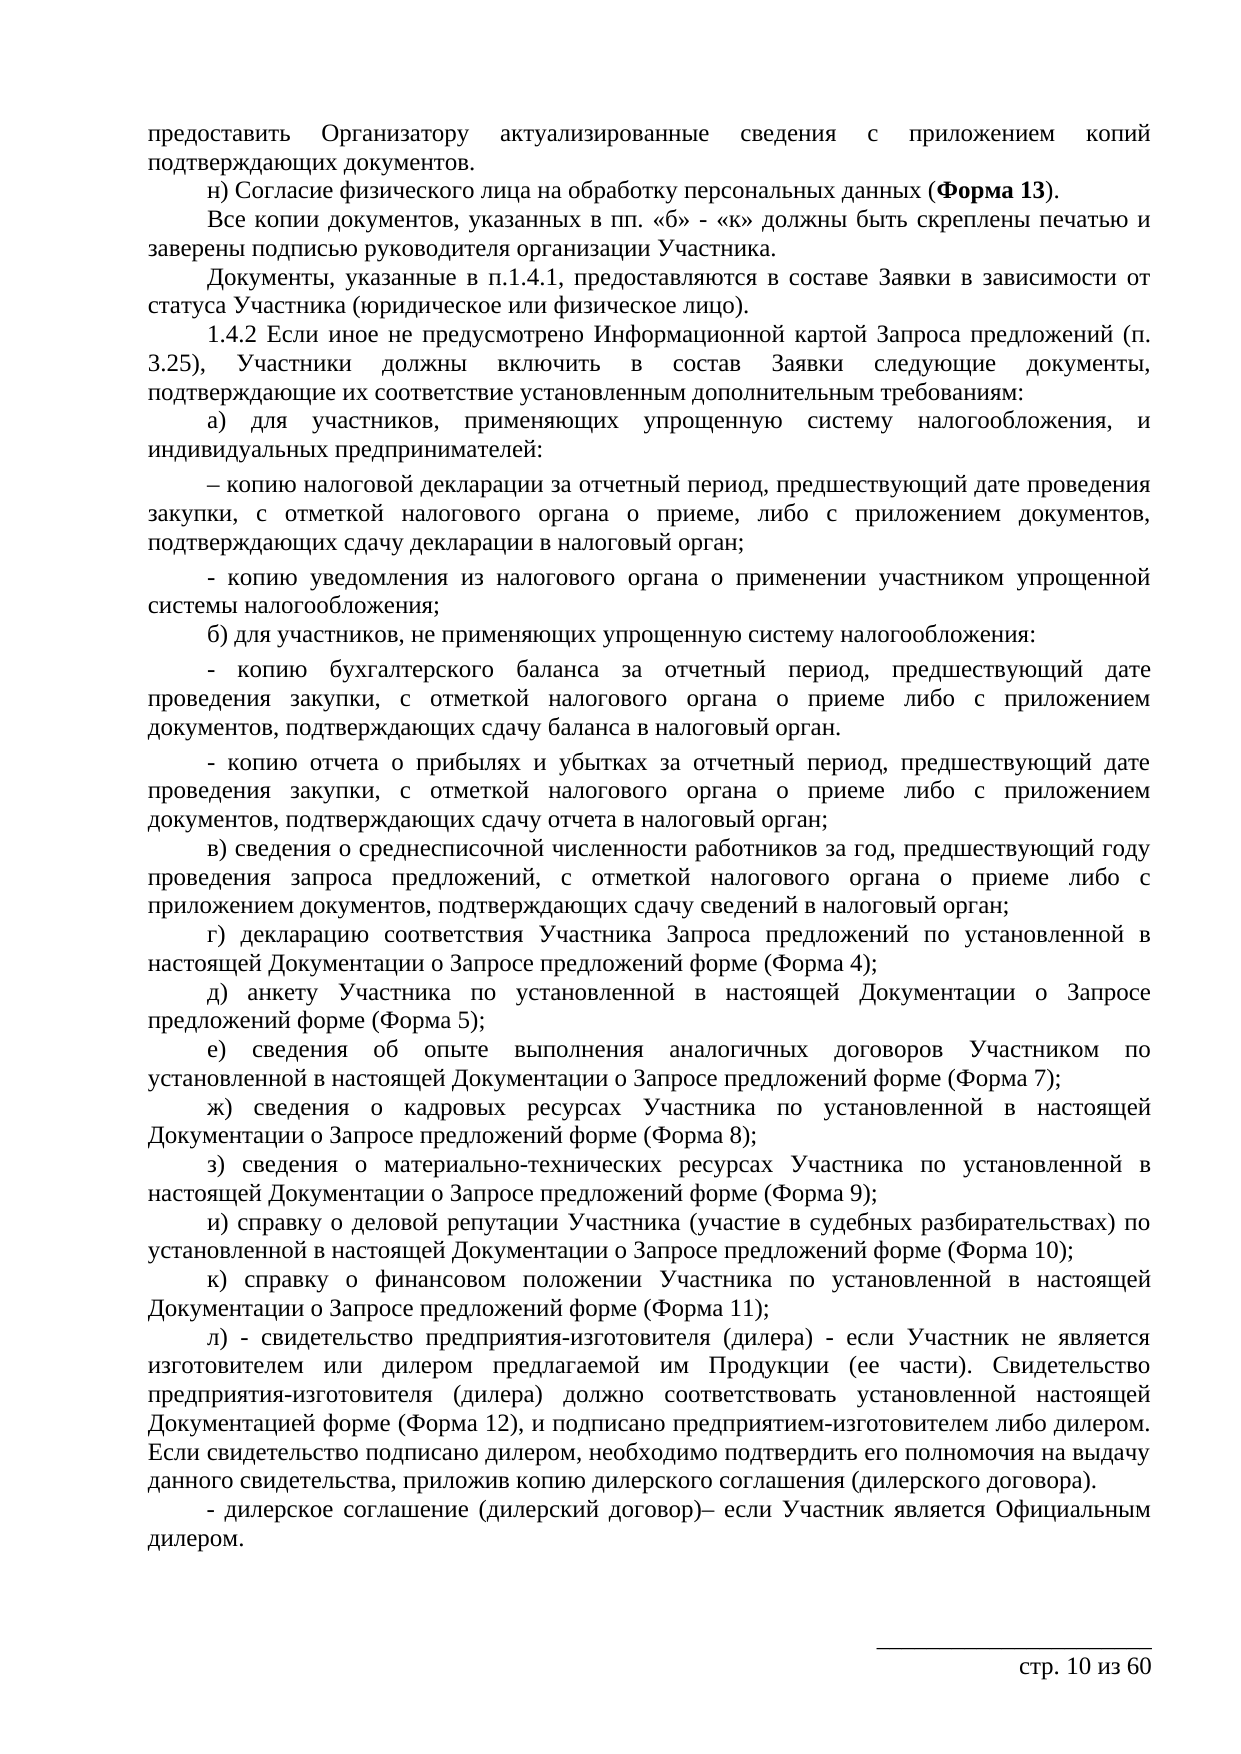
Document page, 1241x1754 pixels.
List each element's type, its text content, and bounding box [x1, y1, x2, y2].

text е) сведения об опыте выполнения аналогичных договоров Участником по установленной в настоящей Документации о Запросе предложений форме (Форма 7); [148, 1034, 1152, 1092]
text – копию налоговой декларации за отчетный период, предшествующий дате проведения закупки, с отметкой налогового органа о приеме, либо с приложением документов, подтверждающих сдачу декларации в налоговый орган; [148, 469, 1152, 556]
text д) анкету Участника по установленной в настоящей Документации о Запросе предложений форме (Форма 5); [148, 977, 1152, 1034]
text 1.4.2 Если иное не предусмотрено Информационной картой Запроса предложений (п. 3.25), Участники должны включить в состав Заявки следующие документы, подтверждающие их соответствие установленным дополнительным требованиям: [148, 319, 1152, 406]
text н) Согласие физического лица на обработку персональных данных (Форма 13). [148, 176, 1152, 204]
text ж) сведения о кадровых ресурсах Участника по установленной в настоящей Документации о Запросе предложений форме (Форма 8); [148, 1092, 1152, 1149]
text г) декларацию соответствия Участника Запроса предложений по установленной в настоящей Документации о Запросе предложений форме (Форма 4); [148, 919, 1152, 977]
text Все копии документов, указанных в пп. «б» - «к» должны быть скреплены печатью и заверены подписью руководителя организации Участника. [148, 204, 1152, 262]
text б) для участников, не применяющих упрощенную систему налогообложения: [148, 619, 1152, 648]
text а) для участников, применяющих упрощенную систему налогообложения, и индивидуальных предпринимателей: [148, 406, 1152, 463]
text и) справку о деловой репутации Участника (участие в судебных разбирательствах) по установленной в настоящей Документации о Запросе предложений форме (Форма 10); [148, 1207, 1152, 1264]
text в) сведения о среднесписочной численности работников за год, предшествующий году проведения запроса предложений, с отметкой налогового органа о приеме либо с приложением документов, подтверждающих сдачу сведений в налоговый орган; [148, 833, 1152, 919]
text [148, 118, 1152, 176]
text з) сведения о материально-технических ресурсах Участника по установленной в настоящей Документации о Запросе предложений форме (Форма 9); [148, 1149, 1152, 1207]
text л) - свидетельство предприятия-изготовителя (дилера) - если Участник не является изготовителем или дилером предлагаемой им Продукции (ее части). Свидетельство предприятия-изготовителя (дилера) должно соответствовать установленной настоящей Документацией форме (Форма 12), и подписано предприятием-изготовителем либо дилером. Если свидетельство подписано дилером, необходимо подтвердить его полномочия на выдачу данного свидетельства, приложив копию дилерского соглашения (дилерского договора). [148, 1322, 1152, 1494]
text - копию уведомления из налогового органа о применении участником упрощенной системы налогообложения; [148, 562, 1152, 619]
text - копию отчета о прибылях и убытках за отчетный период, предшествующий дате проведения закупки, с отметкой налогового органа о приеме либо с приложением документов, подтверждающих сдачу отчета в налоговый орган; [148, 747, 1152, 833]
text - дилерское соглашение (дилерский договор)– если Участник является Официальным дилером. [148, 1494, 1152, 1552]
text - копию бухгалтерского баланса за отчетный период, предшествующий дате проведения закупки, с отметкой налогового органа о приеме либо с приложением документов, подтверждающих сдачу баланса в налоговый орган. [148, 654, 1152, 741]
text Документы, указанные в п.1.4.1, предоставляются в составе Заявки в зависимости от статуса Участника (юридическое или физическое лицо). [148, 262, 1152, 319]
text к) справку о финансовом положении Участника по установленной в настоящей Документации о Запросе предложений форме (Форма 11); [148, 1264, 1152, 1322]
